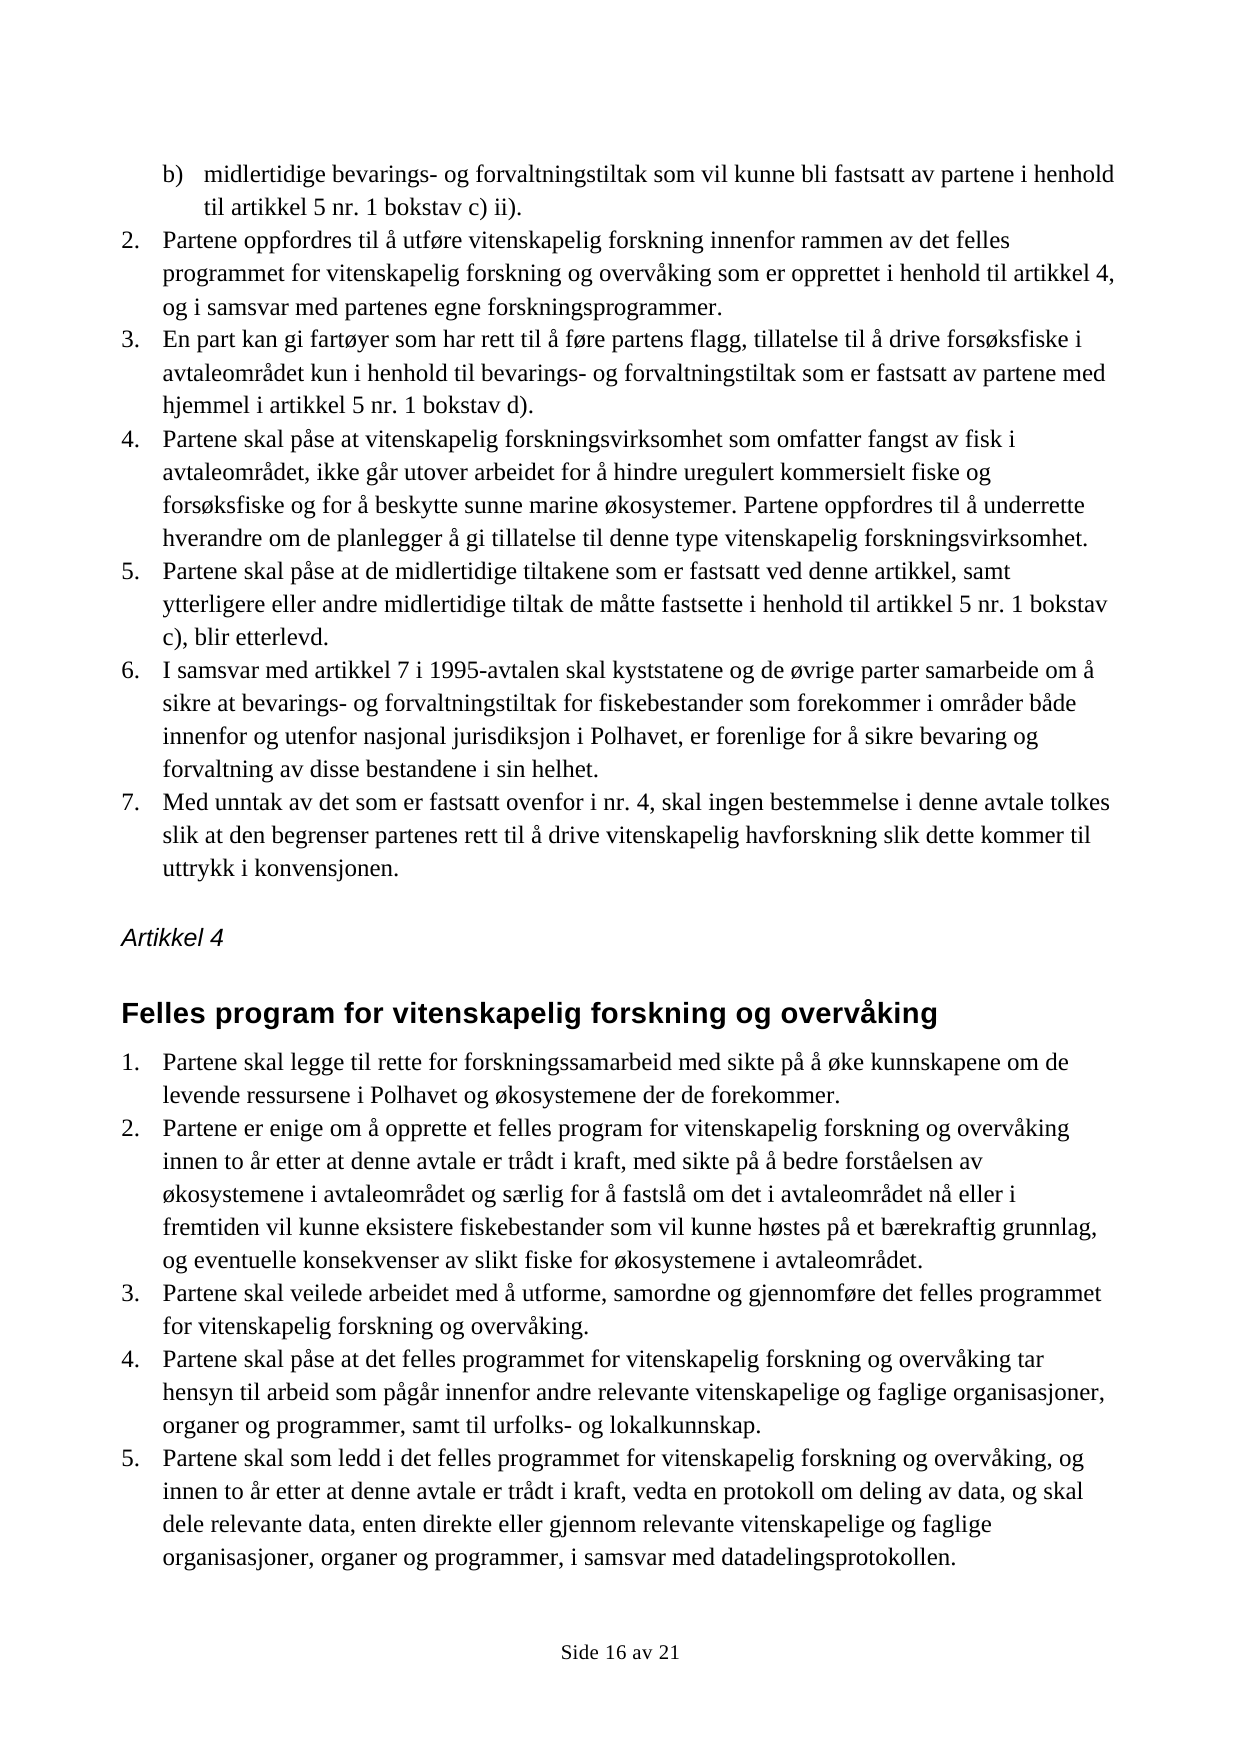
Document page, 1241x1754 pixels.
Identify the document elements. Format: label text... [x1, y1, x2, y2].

list 3. Partene skal veilede arbeidet med å utforme, samordne og gjennomføre det felles programmet for vitenskapelig forskning og overvåking. [121, 1278, 1119, 1340]
list 3. En part kan gi fartøyer som har rett til å føre partens flagg, tillatelse til å drive forsøksfiske i avtaleområdet kun i henhold til bevarings- og forvaltningstiltak som er fastsatt av partene med hjemmel i artikkel 5 nr. 1 bokstav d). [121, 324, 1119, 419]
list 2. Partene er enige om å opprette et felles program for vitenskapelig forskning og overvåking innen to år etter at denne avtale er trådt i kraft, med sikte på å bedre forståelsen av økosystemene i avtaleområdet og særlig for å fastslå om det i avtaleområdet nå eller i fremtiden vil kunne eksistere fiskebestander som vil kunne høstes på et bærekraftig grunnlag, og eventuelle konsekvenser av slikt fiske for økosystemene i avtaleområdet. [121, 1113, 1119, 1274]
text Artikkel 4 [121, 923, 1119, 952]
list 5. Partene skal påse at de midlertidige tiltakene som er fastsatt ved denne artikkel, samt ytterligere eller andre midlertidige tiltak de måtte fastsette i henhold til artikkel 5 nr. 1 bokstav c), blir etterlevd. [121, 556, 1119, 651]
list 1. Partene skal legge til rette for forskningssamarbeid med sikte på å øke kunnskapene om de levende ressursene i Polhavet og økosystemene der de forekommer. [121, 1047, 1119, 1109]
list 2. Partene oppfordres til å utføre vitenskapelig forskning innenfor rammen av det felles programmet for vitenskapelig forskning og overvåking som er opprettet i henhold til artikkel 4, og i samsvar med partenes egne forskningsprogrammer. [121, 226, 1119, 320]
list 4. Partene skal påse at det felles programmet for vitenskapelig forskning og overvåking tar hensyn til arbeid som pågår innenfor andre relevante vitenskapelige og faglige organisasjoner, organer og programmer, samt til urfolks- og lokalkunnskap. [121, 1344, 1119, 1439]
subtitle Felles program for vitenskapelig forskning og overvåking [121, 996, 1119, 1029]
list 4. Partene skal påse at vitenskapelig forskningsvirksomhet som omfatter fangst av fisk i avtaleområdet, ikke går utover arbeidet for å hindre uregulert kommersielt fiske og forsøksfiske og for å beskytte sunne marine økosystemer. Partene oppfordres til å underrette hverandre om de planlegger å gi tillatelse til denne type vitenskapelig forskningsvirksomhet. [121, 424, 1119, 551]
list 7. Med unntak av det som er fastsatt ovenfor i nr. 4, skal ingen bestemmelse i denne avtale tolkes slik at den begrenser partenes rett til å drive vitenskapelig havforskning slik dette kommer til uttrykk i konvensjonen. [121, 787, 1119, 882]
list b) midlertidige bevarings- og forvaltningstiltak som vil kunne bli fastsatt av partene i henhold til artikkel 5 nr. 1 bokstav c) ii). [162, 159, 1119, 221]
list 6. I samsvar med artikkel 7 i 1995-avtalen skal kyststatene og de øvrige parter samarbeide om å sikre at bevarings- og forvaltningstiltak for fiskebestander som forekommer i områder både innenfor og utenfor nasjonal jurisdiksjon i Polhavet, er forenlige for å sikre bevaring og forvaltning av disse bestandene i sin helhet. [121, 655, 1119, 783]
list 5. Partene skal som ledd i det felles programmet for vitenskapelig forskning og overvåking, og innen to år etter at denne avtale er trådt i kraft, vedta en protokoll om deling av data, og skal dele relevante data, enten direkte eller gjennom relevante vitenskapelige og faglige organisasjoner, organer og programmer, i samsvar med datadelingsprotokollen. [121, 1443, 1119, 1571]
